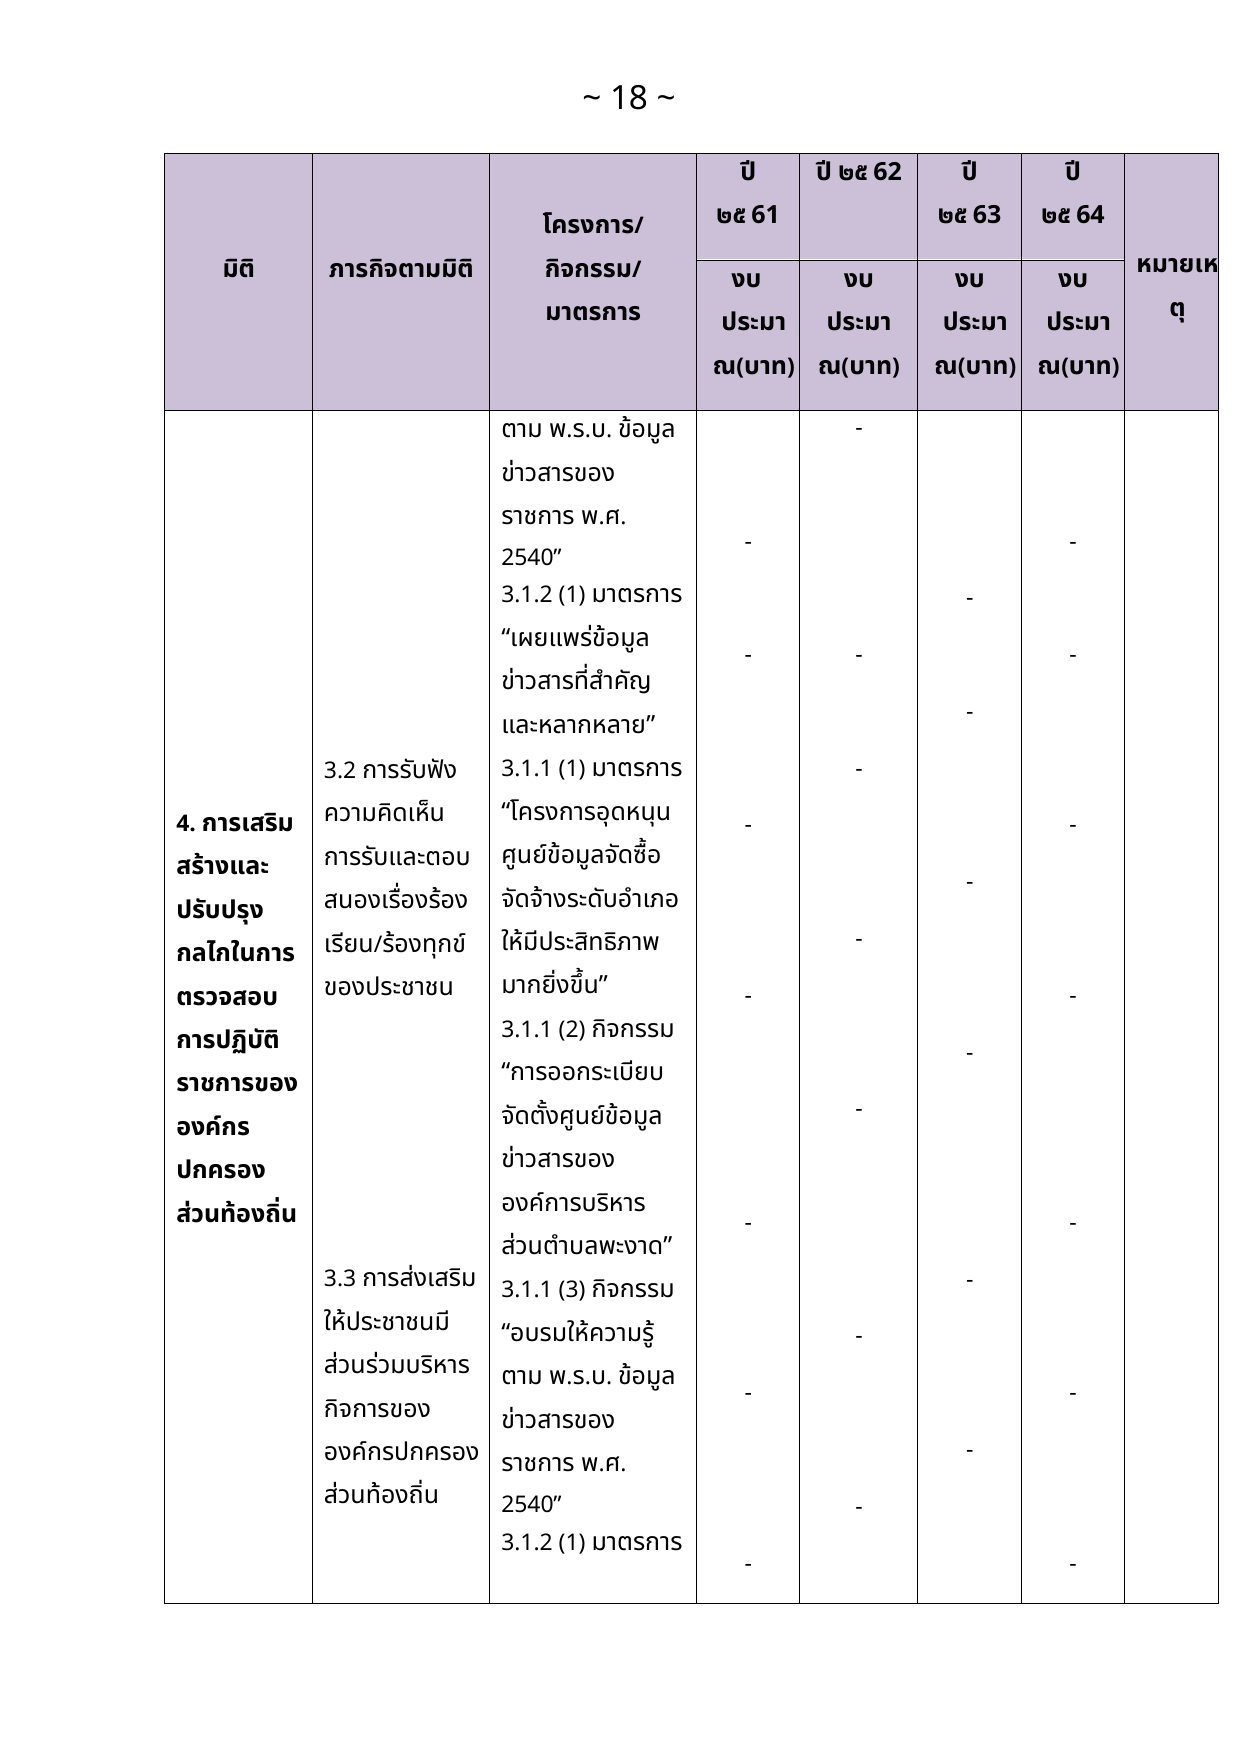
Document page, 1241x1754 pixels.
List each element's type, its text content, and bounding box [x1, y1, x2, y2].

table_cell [918, 411, 1021, 1602]
table_header ปี ๒๕61 [697, 154, 799, 259]
table_cell งบประมาณ(บาท) [918, 261, 1021, 410]
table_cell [165, 411, 312, 1602]
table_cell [697, 411, 799, 1602]
table_header ปี ๒๕64 [1022, 154, 1124, 259]
table_header ปี ๒๕63 [918, 154, 1021, 259]
table_header มิติ [165, 154, 312, 410]
table_header ภารกิจตามมิติ [313, 154, 489, 410]
table_cell [1125, 411, 1218, 1602]
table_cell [490, 411, 696, 1602]
table_cell งบประมาณ(บาท) [697, 261, 799, 410]
table_cell งบประมาณ(บาท) [800, 261, 917, 410]
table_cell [313, 411, 489, 1602]
table_cell งบประมาณ(บาท) [1022, 261, 1124, 410]
table_header หมายเหตุ [1125, 154, 1218, 410]
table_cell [800, 411, 917, 1602]
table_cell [1022, 411, 1124, 1602]
table_header ปี ๒๕62 [800, 154, 917, 259]
table_header โครงการ/กิจกรรม/มาตรการ [490, 154, 696, 410]
